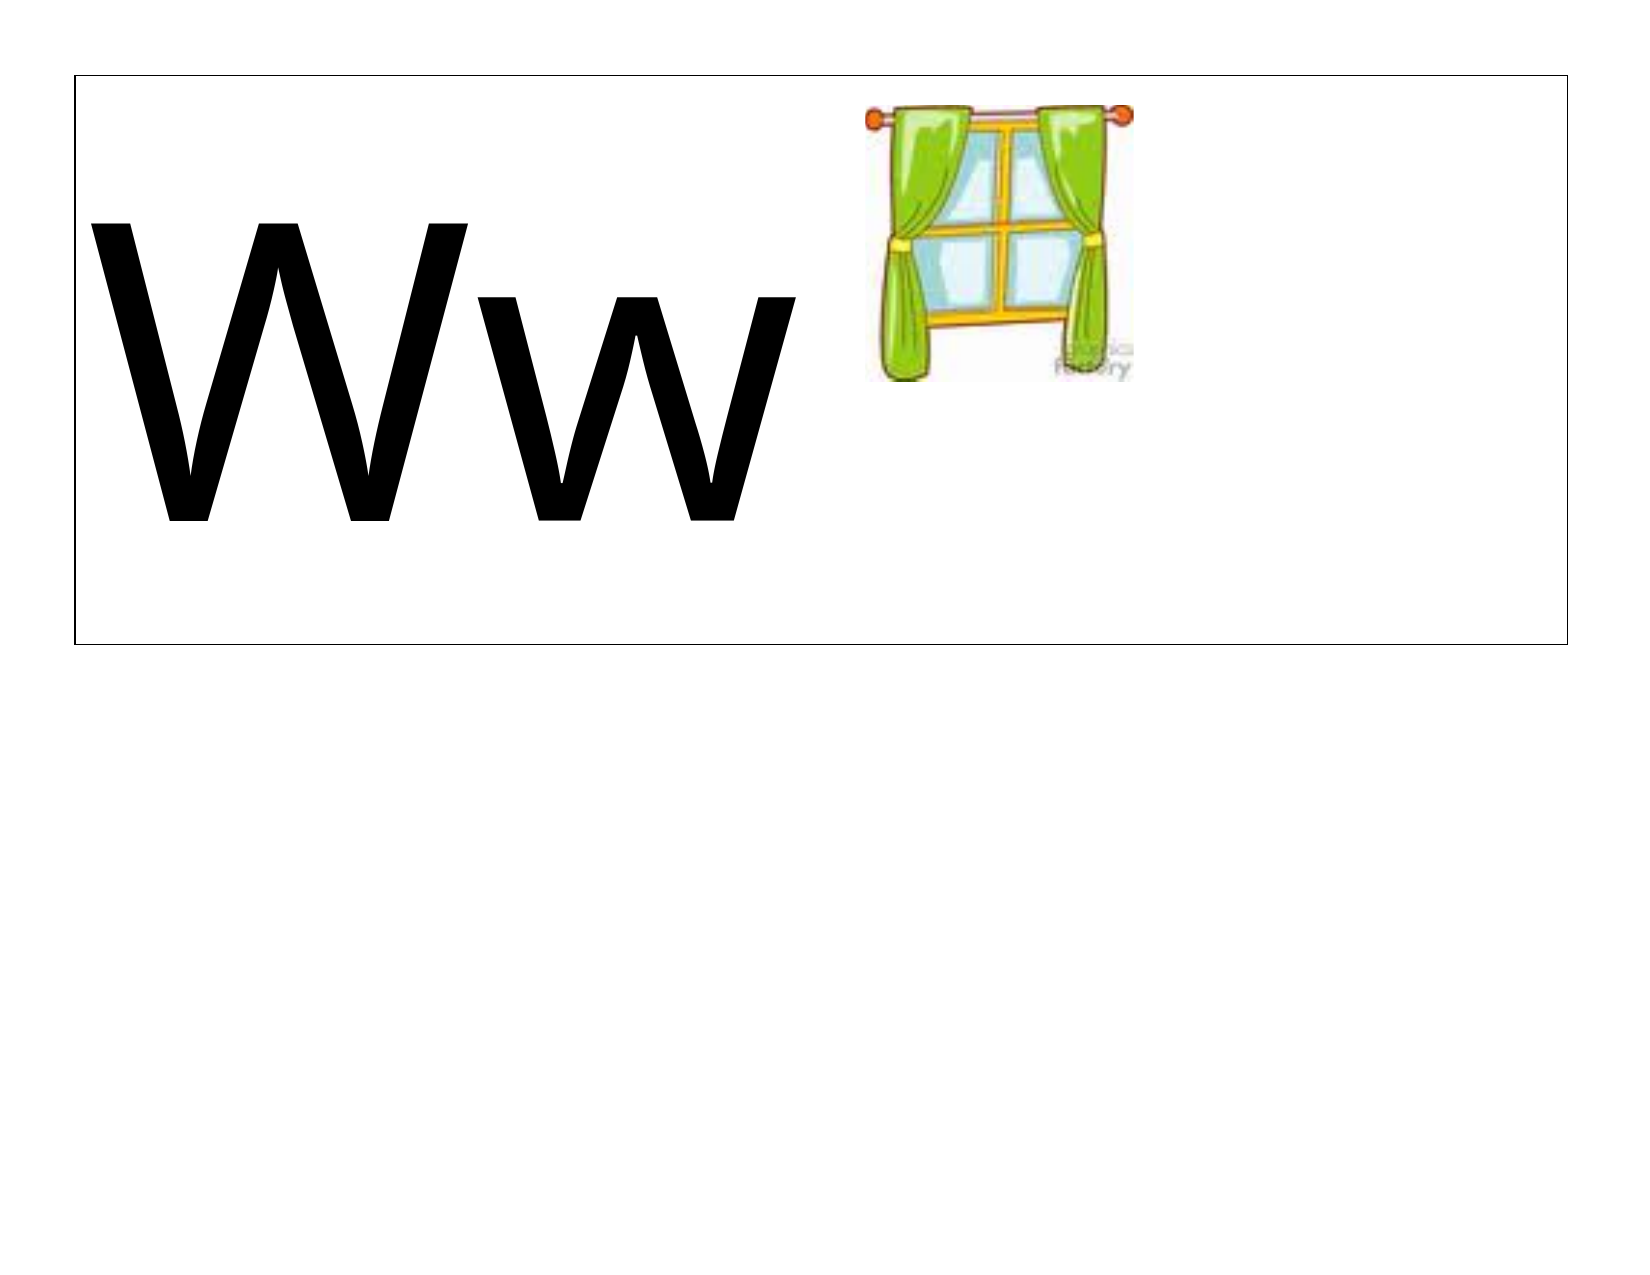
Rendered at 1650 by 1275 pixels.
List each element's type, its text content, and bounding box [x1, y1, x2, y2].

picture [865, 105, 1134, 382]
table_cell Ww [76, 76, 1567, 643]
